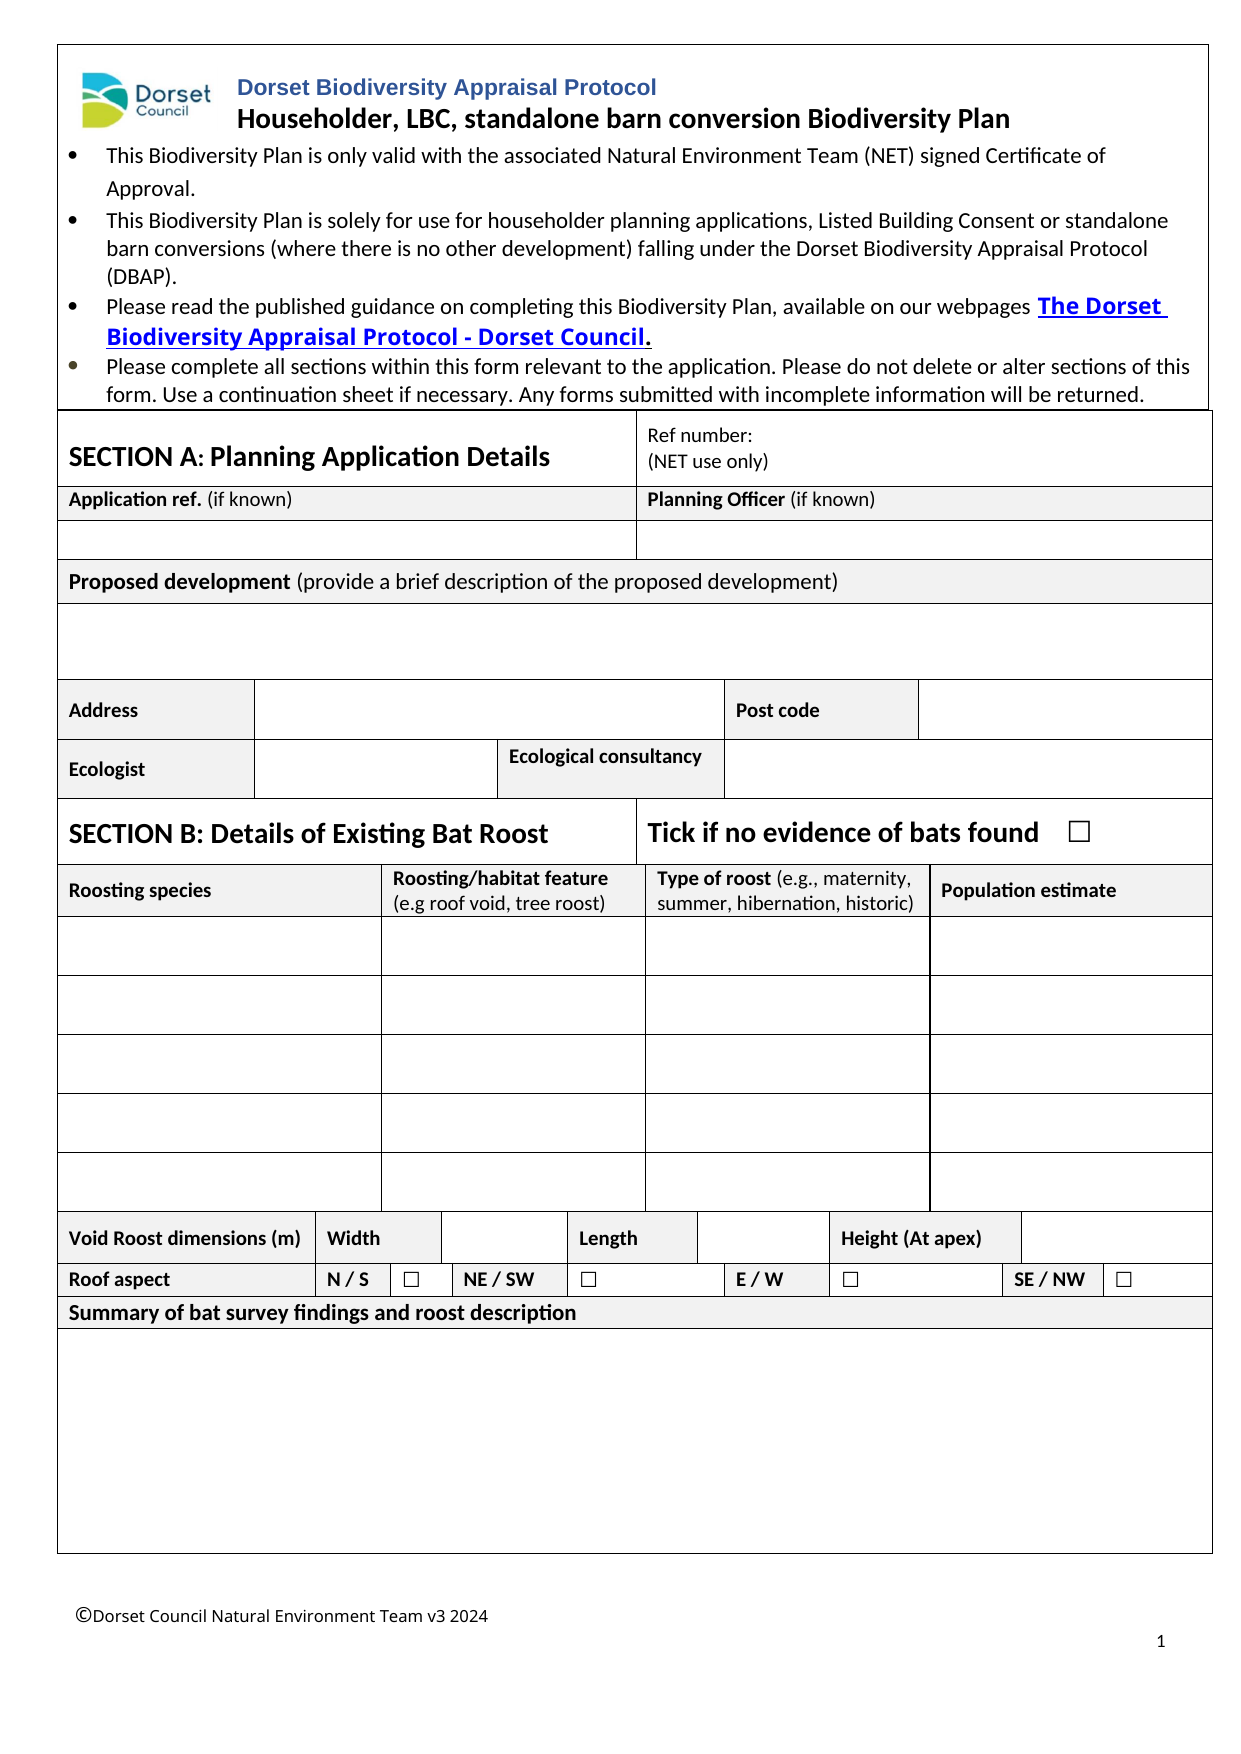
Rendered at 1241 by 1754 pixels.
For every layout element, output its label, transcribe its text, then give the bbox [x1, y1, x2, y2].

table_cell Roosting species [58, 865, 381, 916]
table_cell [646, 1094, 929, 1152]
table_cell [382, 1094, 645, 1152]
table_header Ref number: (NET use only) [637, 411, 1212, 486]
table_cell [646, 976, 929, 1034]
table_cell NE / SW [453, 1264, 567, 1296]
table_cell [58, 976, 381, 1034]
table_cell [382, 1035, 645, 1093]
table_cell Roosting/habitat feature (e.g roof void, tree roost) [382, 865, 645, 916]
table_cell [646, 1153, 929, 1211]
table_cell Length [568, 1212, 697, 1263]
table_cell [725, 740, 1212, 798]
table_header SECTION A: Planning Application Details [58, 411, 636, 486]
table_cell Width [316, 1212, 441, 1263]
table_cell E / W [725, 1264, 829, 1296]
table_cell Type of roost (e.g., maternity, summer, hibernation, historic) [646, 865, 929, 916]
table_cell [442, 1212, 567, 1263]
table_cell [382, 1153, 645, 1211]
table_cell SE / NW [1003, 1264, 1103, 1296]
table_cell Summary of bat survey findings and roost description [58, 1297, 1212, 1328]
table_cell [255, 740, 497, 798]
table_cell Ecological consultancy [498, 740, 724, 798]
table_cell Post code [725, 680, 918, 739]
table_cell [58, 1094, 381, 1152]
table_cell [58, 521, 636, 559]
table_cell Address [58, 680, 254, 739]
table_cell [382, 976, 645, 1034]
table_cell [931, 917, 1212, 975]
table_cell [58, 917, 381, 975]
table_cell [58, 1153, 381, 1211]
table_cell Proposed development (provide a brief description of the proposed development) [58, 560, 1212, 603]
table_header Dorset Biodiversity Appraisal Protocol Householder, LBC, standalone barn conversion Biodiversity Plan This Biodiversity Plan is only valid with the associated Natural Environment Team (NET) signed Certificate of Approval. This Biodiversity Plan is solely for use for householder planning applications, Listed Building Consent or standalone barn conversions (where there is no other development) falling under the Dorset Biodiversity Appraisal Protocol (DBAP). Please read the published guidance on completing this Biodiversity Plan, available on our webpages The Dorset Biodiversity Appraisal Protocol - Dorset Council. Please complete all sections within this form relevant to the application. Please do not delete or alter sections of this form. Use a continuation sheet if necessary. Any forms submitted with incomplete information will be returned. [58, 45, 1208, 408]
table_cell [1022, 1212, 1212, 1263]
table_cell [637, 521, 1212, 559]
table_cell [58, 1329, 1212, 1553]
table_cell Population estimate [931, 865, 1212, 916]
table_cell Height [830, 1212, 1021, 1263]
table_cell Application ref. (if known) [58, 487, 636, 520]
table_cell Planning Officer (if known) [637, 487, 1212, 520]
table_cell [646, 1035, 929, 1093]
table_cell Void Roost dimensions (m) [58, 1212, 315, 1263]
table_cell [919, 680, 1212, 739]
table_cell [931, 1094, 1212, 1152]
table_cell [646, 917, 929, 975]
table_cell [58, 1035, 381, 1093]
table_cell SECTION B: Details of Existing Bat Roost [58, 799, 636, 864]
table_cell Tick if no evidence of bats found [637, 799, 1212, 864]
table_cell [58, 604, 1212, 679]
table_cell [931, 1153, 1212, 1211]
table_cell [931, 1035, 1212, 1093]
table_cell Roof aspect [58, 1264, 315, 1296]
table_cell [382, 917, 645, 975]
table_cell Ecologist [58, 740, 254, 798]
table_cell [255, 680, 724, 739]
table_cell [698, 1212, 829, 1263]
picture [74, 67, 218, 130]
table_cell [931, 976, 1212, 1034]
table_cell N / S [316, 1264, 390, 1296]
